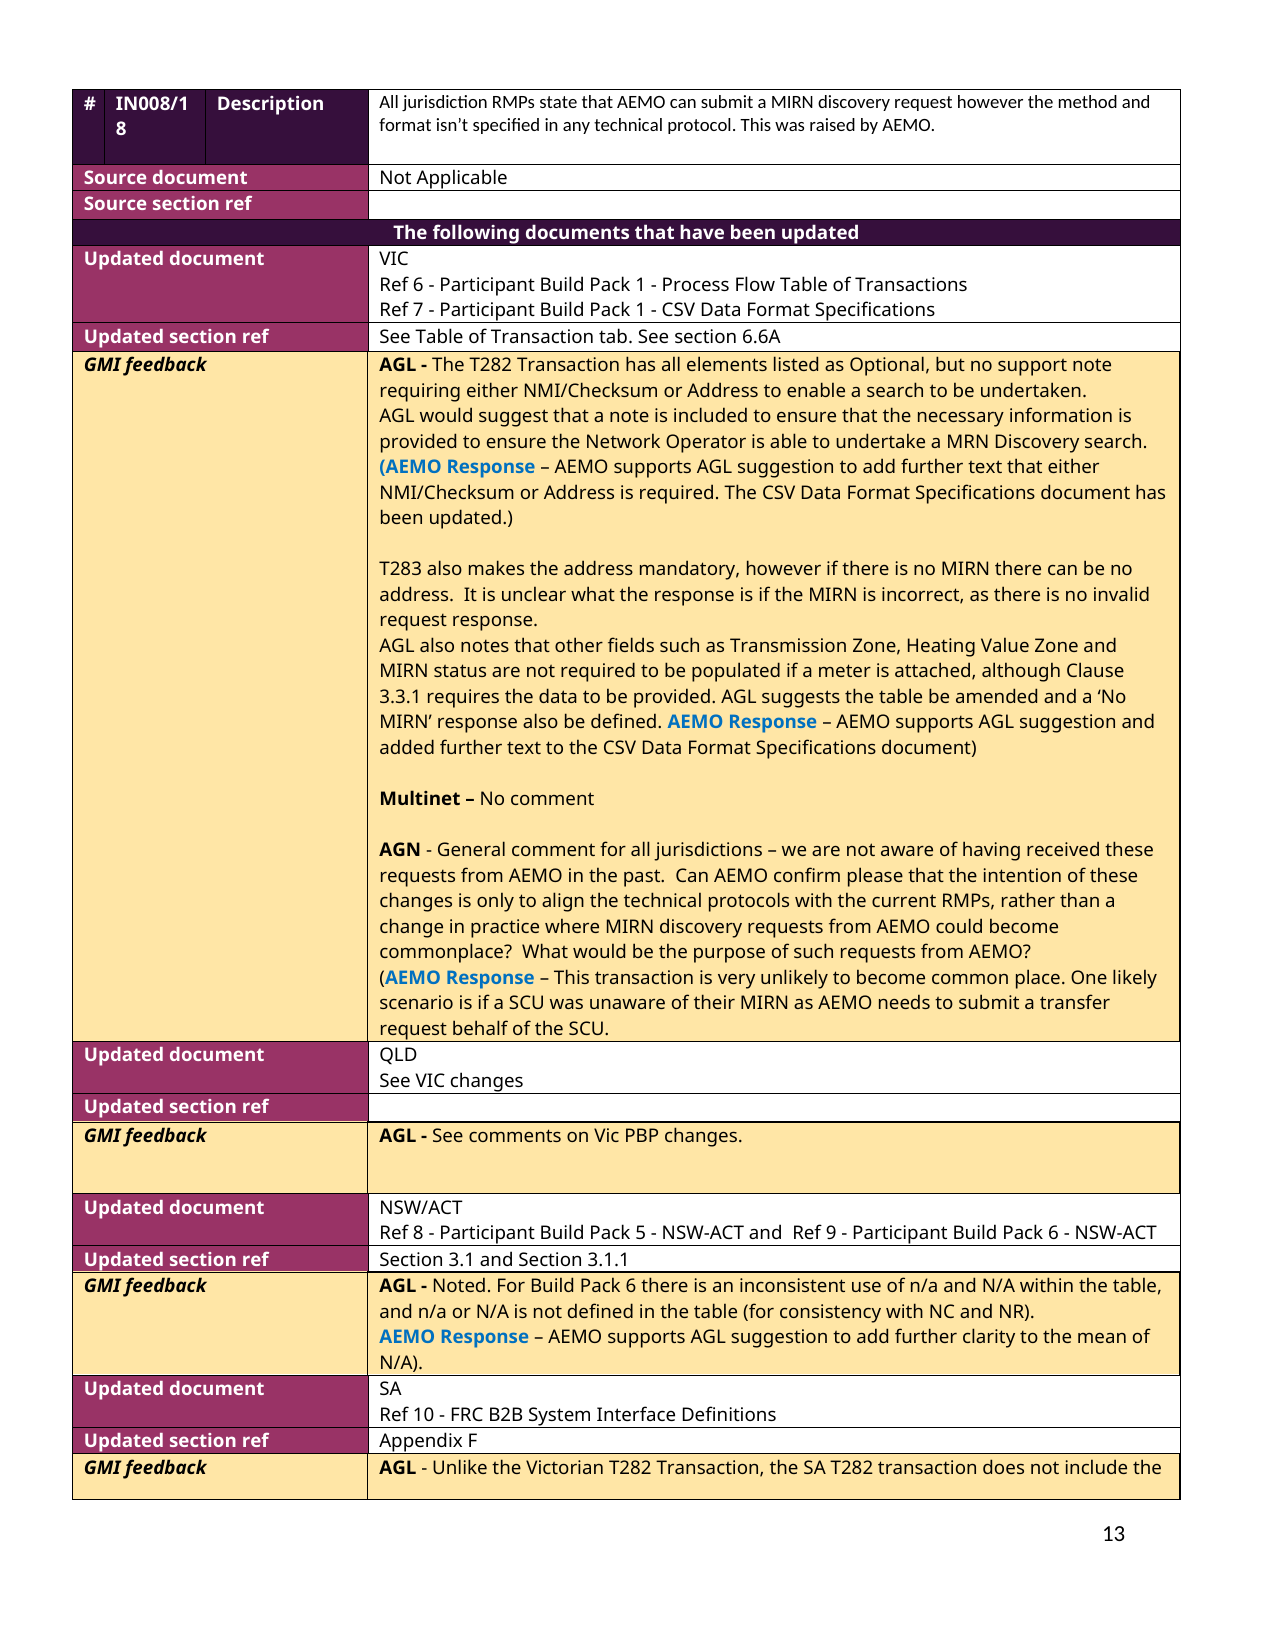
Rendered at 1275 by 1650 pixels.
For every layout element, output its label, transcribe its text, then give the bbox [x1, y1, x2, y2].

table_cell VIC Ref 6 - Participant Build Pack 1 - Process Flow Table of Transactions Ref 7 - Participant Build Pack 1 - CSV Data Format Specifications [369, 246, 1180, 322]
table_header All jurisdiction RMPs state that AEMO can submit a MIRN discovery request however the method and format isn’t specified in any technical protocol. This was raised by AEMO. [369, 90, 1180, 164]
table_cell GMI feedback [73, 1454, 367, 1499]
table_header IN008/18 [105, 90, 205, 164]
table_cell Updated section ref [73, 1428, 368, 1453]
table_cell GMI feedback [73, 1273, 367, 1374]
table_cell AGL - See comments on Vic PBP changes. [368, 1123, 1179, 1193]
table_cell AGL - The T282 Transaction has all elements listed as Optional, but no support note requiring either NMI/Checksum or Address to enable a search to be undertaken. AGL would suggest that a note is included to ensure that the necessary information is provided to ensure the Network Operator is able to undertake a MRN Discovery search. (AEMO Response – AEMO supports AGL suggestion to add further text that either NMI/Checksum or Address is required. The CSV Data Format Specifications document has been updated.) T283 also makes the address mandatory, however if there is no MIRN there can be no address. It is unclear what the response is if the MIRN is incorrect, as there is no invalid request response. AGL also notes that other fields such as Transmission Zone, Heating Value Zone and MIRN status are not required to be populated if a meter is attached, although Clause 3.3.1 requires the data to be provided. AGL suggests the table be amended and a ‘No MIRN’ response also be defined. AEMO Response – AEMO supports AGL suggestion and added further text to the CSV Data Format Specifications document) Multinet – No comment AGN - General comment for all jurisdictions – we are not aware of having received these requests from AEMO in the past. Can AEMO confirm please that the intention of these changes is only to align the technical protocols with the current RMPs, rather than a change in practice where MIRN discovery requests from AEMO could become commonplace? What would be the purpose of such requests from AEMO? (AEMO Response – This transaction is very unlikely to become common place. One likely scenario is if a SCU was unaware of their MIRN as AEMO needs to submit a transfer request behalf of the SCU. [368, 352, 1179, 1041]
table_cell Updated section ref [73, 323, 368, 351]
table_header Description [206, 90, 368, 164]
table_cell Section 3.1 and Section 3.1.1 [369, 1246, 1180, 1271]
table_cell Updated section ref [73, 1094, 368, 1121]
table_cell Updated section ref [73, 1246, 368, 1271]
table_cell Updated document [73, 1194, 368, 1245]
table_cell [369, 191, 1180, 219]
table_cell [369, 1094, 1180, 1121]
table_cell Appendix F [369, 1428, 1180, 1453]
table_cell Updated document [73, 246, 368, 322]
table_cell Source section ref [73, 191, 368, 219]
table_cell See Table of Transaction tab. See section 6.6A [369, 323, 1180, 351]
table_cell Updated document [73, 1376, 368, 1427]
table_cell Source document [73, 165, 368, 190]
table_cell NSW/ACT Ref 8 - Participant Build Pack 5 - NSW-ACT and Ref 9 - Participant Build Pack 6 - NSW-ACT [369, 1194, 1180, 1245]
table_cell SA Ref 10 - FRC B2B System Interface Definitions [369, 1376, 1180, 1427]
table_cell QLD See VIC changes [369, 1042, 1180, 1093]
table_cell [368, 1454, 1179, 1499]
table_cell Updated document [73, 1042, 368, 1093]
table_cell Not Applicable [369, 165, 1180, 190]
table_cell GMI feedback [73, 352, 367, 1041]
table_cell AGL - Noted. For Build Pack 6 there is an inconsistent use of n/a and N/A within the table, and n/a or N/A is not defined in the table (for consistency with NC and NR). AEMO Response – AEMO supports AGL suggestion to add further clarity to the mean of N/A). [368, 1273, 1179, 1374]
table_header # [73, 90, 104, 164]
table_cell GMI feedback [73, 1123, 367, 1193]
table_cell The following documents that have been updated [73, 220, 1180, 245]
